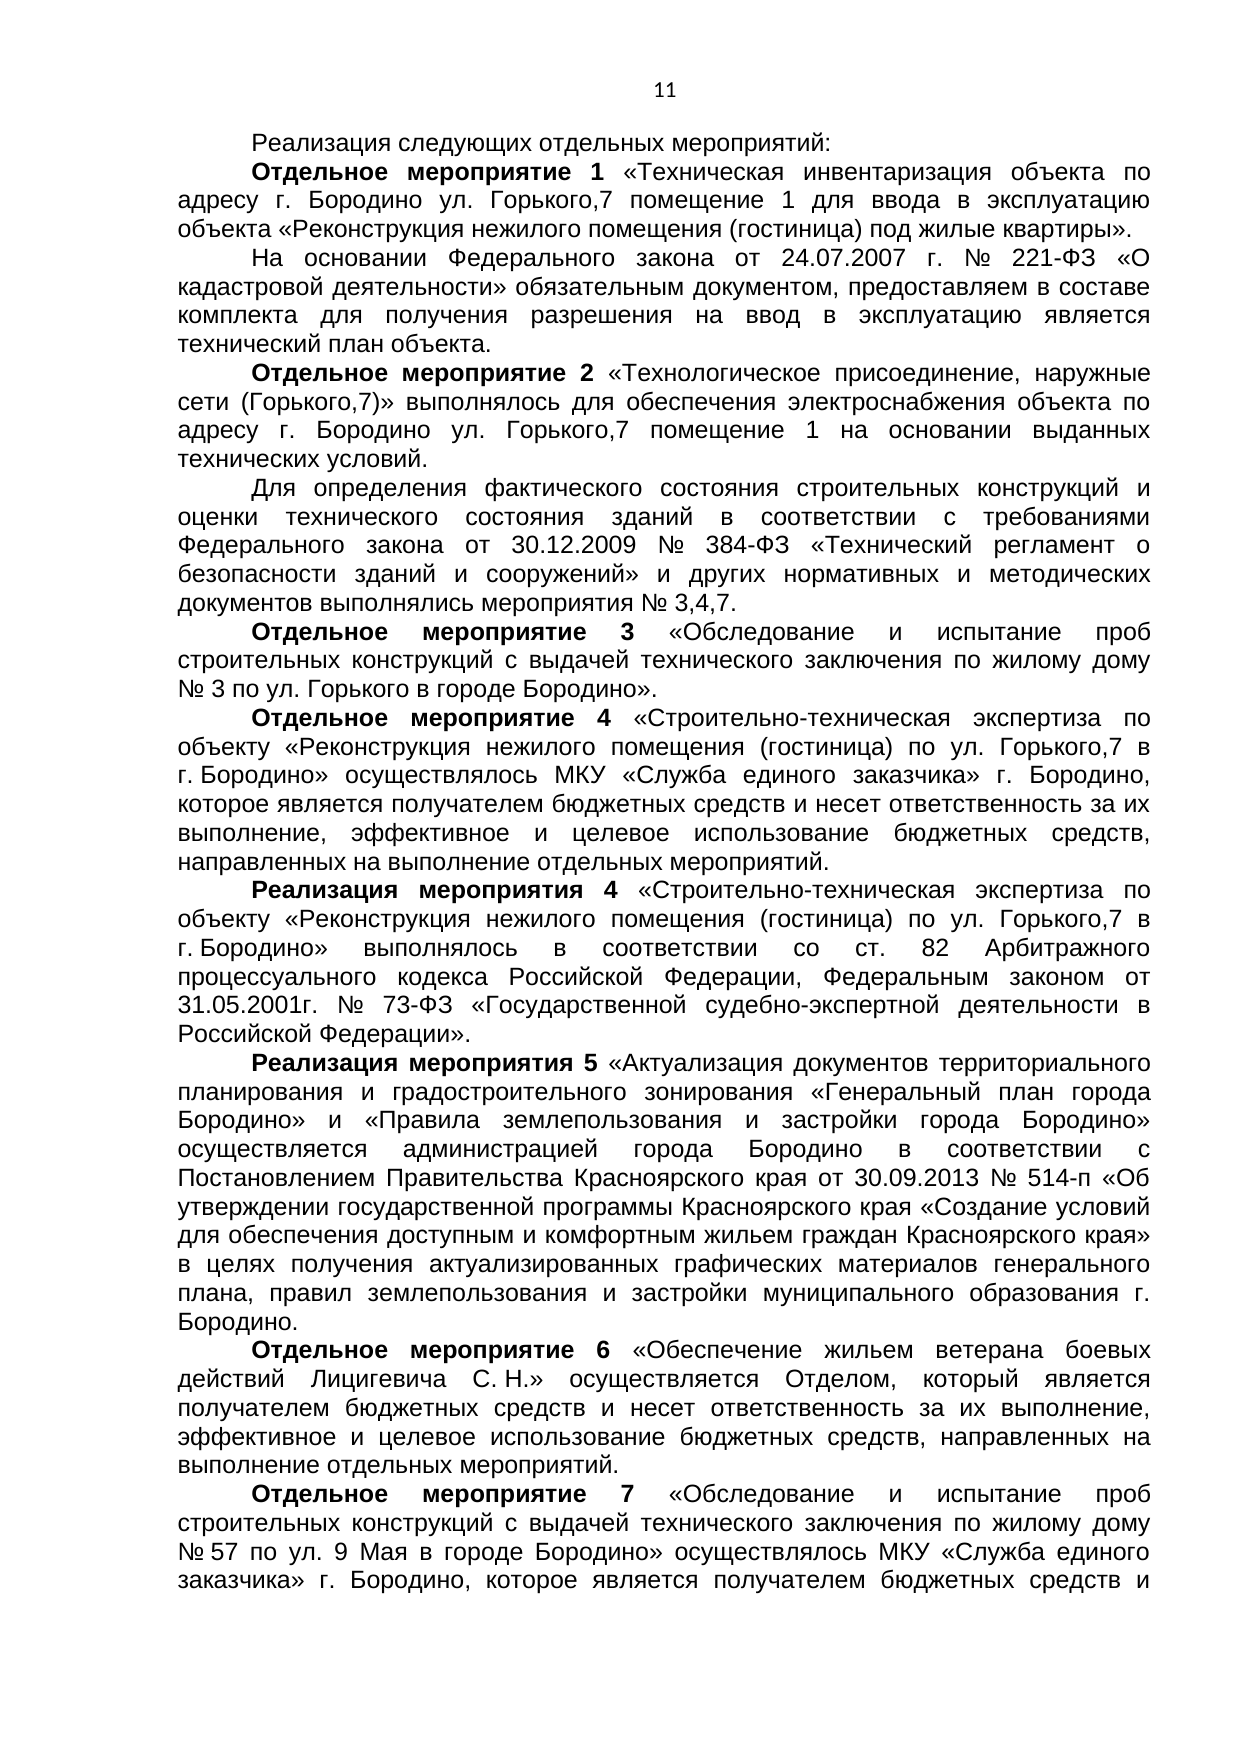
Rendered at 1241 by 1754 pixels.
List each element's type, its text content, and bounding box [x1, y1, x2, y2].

text Реализация следующих отдельных мероприятий: [177, 128, 1152, 156]
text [177, 1479, 1152, 1594]
text Отдельное мероприятие 4 «Строительно-техническая экспертиза по объекту «Реконструкция нежилого помещения (гостиница) по ул. Горького,7 в г. Бородино» осуществлялось МКУ «Служба единого заказчика» г. Бородино, которое является получателем бюджетных средств и несет ответственность за их выполнение, эффективное и целевое использование бюджетных средств, направленных на выполнение отдельных мероприятий. [177, 703, 1152, 875]
text Для определения фактического состояния строительных конструкций и оценки технического состояния зданий в соответствии с требованиями Федерального закона от 30.12.2009 № 384-ФЗ «Технический регламент о безопасности зданий и сооружений» и других нормативных и методических документов выполнялись мероприятия № 3,4,7. [177, 473, 1152, 616]
text Реализация мероприятия 5 «Актуализация документов территориального планирования и градостроительного зонирования «Генеральный план города Бородино» и «Правила землепользования и застройки города Бородино» осуществляется администрацией города Бородино в соответствии с Постановлением Правительства Красноярского края от 30.09.2013 № 514-п «Об утверждении государственной программы Красноярского края «Создание условий для обеспечения доступным и комфортным жильем граждан Красноярского края» в целях получения актуализированных графических материалов генерального плана, правил землепользования и застройки муниципального образования г. Бородино. [177, 1048, 1152, 1335]
text Отдельное мероприятие 3 «Обследование и испытание проб строительных конструкций с выдачей технического заключения по жилому дому № 3 по ул. Горького в городе Бородино». [177, 616, 1152, 703]
text Реализация мероприятия 4 «Строительно-техническая экспертиза по объекту «Реконструкция нежилого помещения (гостиница) по ул. Горького,7 в г. Бородино» выполнялось в соответствии со ст. 82 Арбитражного процессуального кодекса Российской Федерации, Федеральным законом от 31.05.2001г. № 73-ФЗ «Государственной судебно-экспертной деятельности в Российской Федерации». [177, 875, 1152, 1048]
text Отдельное мероприятие 1 «Техническая инвентаризация объекта по адресу г. Бородино ул. Горького,7 помещение 1 для ввода в эксплуатацию объекта «Реконструкция нежилого помещения (гостиница) под жилые квартиры». [177, 156, 1152, 243]
text Отдельное мероприятие 6 «Обеспечение жильем ветерана боевых действий Лицигевича С. Н.» осуществляется Отделом, который является получателем бюджетных средств и несет ответственность за их выполнение, эффективное и целевое использование бюджетных средств, направленных на выполнение отдельных мероприятий. [177, 1335, 1152, 1479]
text Отдельное мероприятие 2 «Технологическое присоединение, наружные сети (Горького,7)» выполнялось для обеспечения электроснабжения объекта по адресу г. Бородино ул. Горького,7 помещение 1 на основании выданных технических условий. [177, 358, 1152, 473]
text На основании Федерального закона от 24.07.2007 г. № 221-ФЗ «О кадастровой деятельности» обязательным документом, предоставляем в составе комплекта для получения разрешения на ввод в эксплуатацию является технический план объекта. [177, 243, 1152, 358]
